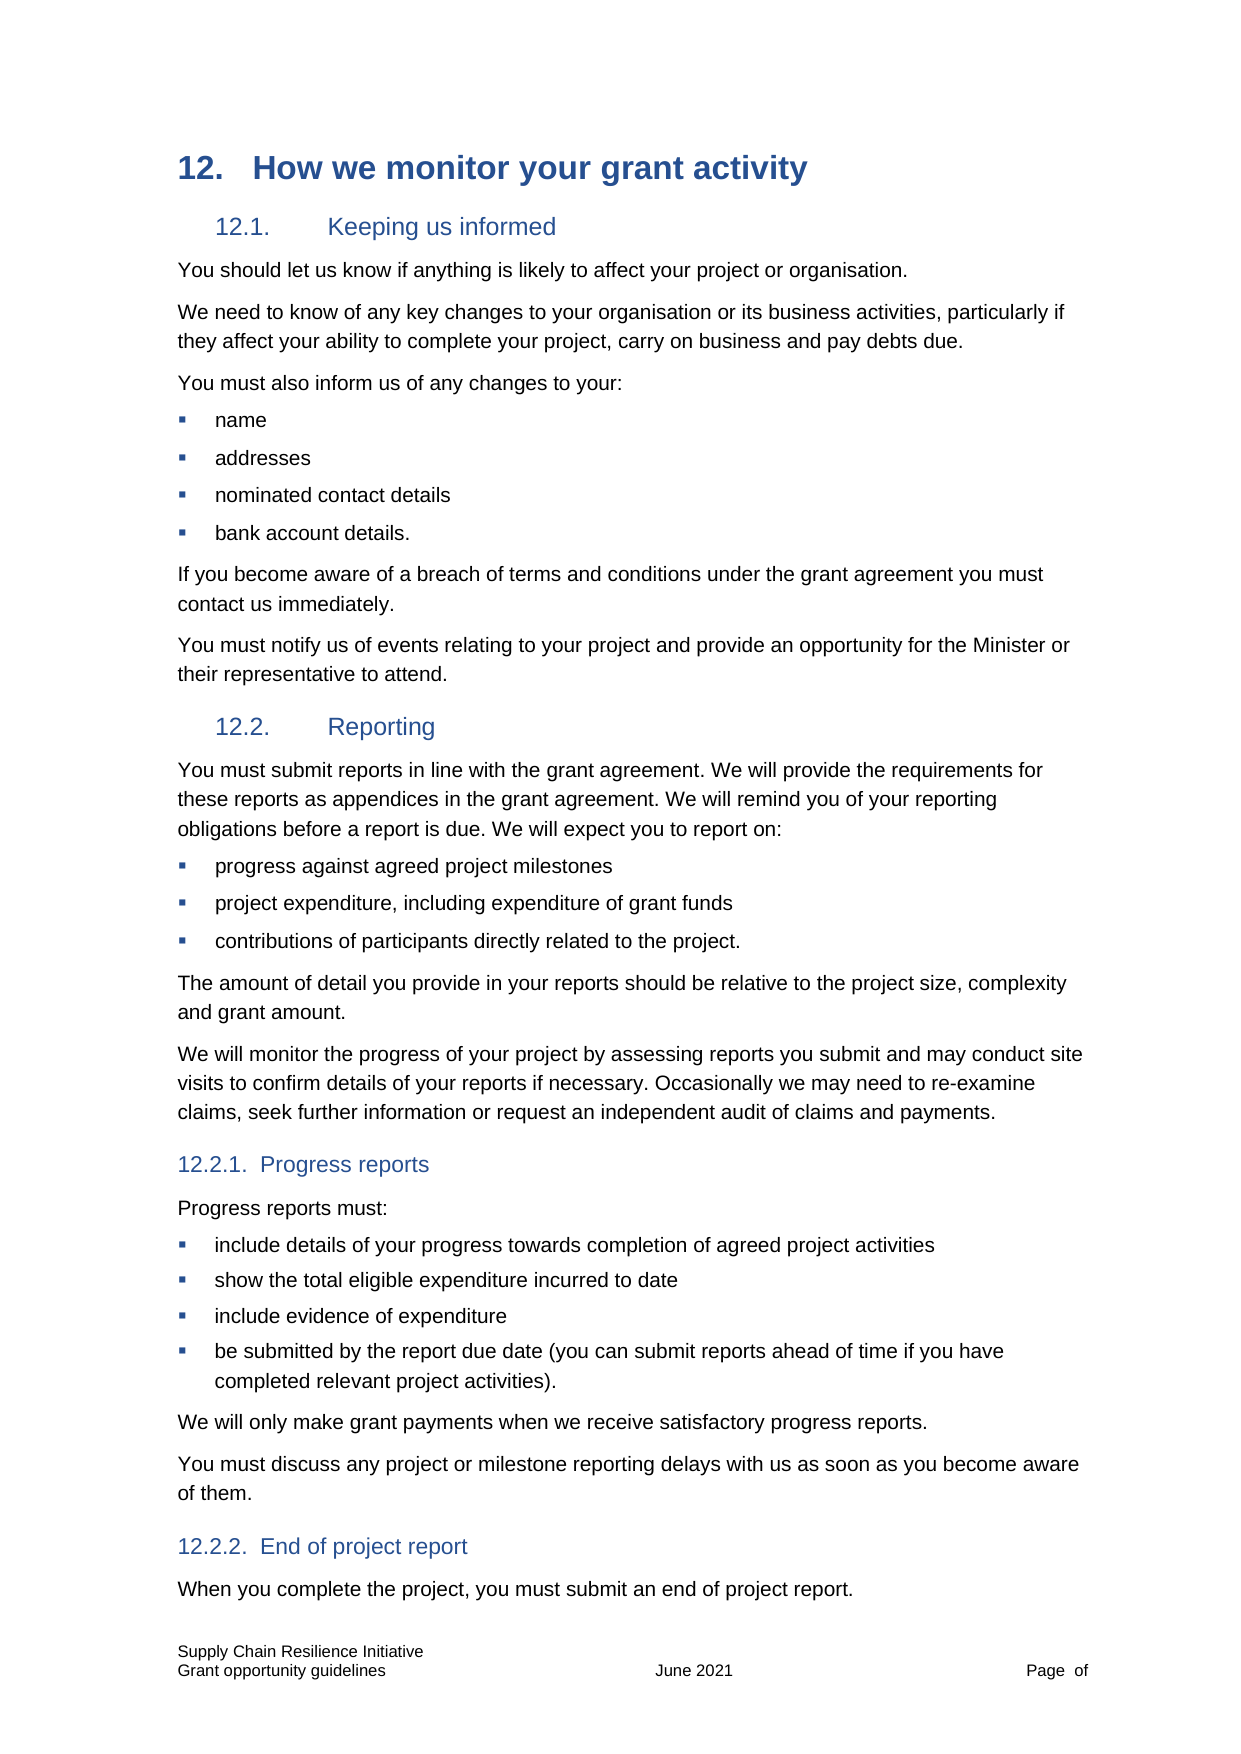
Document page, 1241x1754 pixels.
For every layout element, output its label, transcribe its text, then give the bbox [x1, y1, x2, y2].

list name [177, 403, 1092, 432]
text You must notify us of events relating to your project and provide an opportunity for the Minister or their representative to attend. [177, 628, 1092, 686]
list project expenditure, including expenditure of grant funds [177, 886, 1092, 915]
text You must also inform us of any changes to your: [177, 365, 1092, 394]
text The amount of detail you provide in your reports should be relative to the project size, complexity and grant amount. [177, 965, 1092, 1024]
list be submitted by the report due date (you can submit reports ahead of time if you have completed relevant project activities). [177, 1334, 1092, 1392]
list addresses [177, 440, 1092, 469]
text We need to know of any key changes to your organisation or its business activities, particularly if they affect your ability to complete your project, carry on business and pay debts due. [177, 294, 1092, 353]
text Progress reports must: [177, 1190, 1092, 1219]
text When you complete the project, you must submit an end of project report. [177, 1572, 1092, 1601]
list show the total eligible expenditure incurred to date [177, 1263, 1092, 1292]
list include evidence of expenditure [177, 1299, 1092, 1328]
text We will monitor the progress of your project by assessing reports you submit and may conduct site visits to confirm details of your reports if necessary. Occasionally we may need to re-examine claims, seek further information or request an independent audit of claims and payments. [177, 1036, 1092, 1124]
text We will only make grant payments when we receive satisfactory progress reports. [177, 1405, 1092, 1434]
text If you become aware of a breach of terms and conditions under the grant agreement you must contact us immediately. [177, 557, 1092, 615]
text You must discuss any project or milestone reporting delays with us as soon as you become aware of them. [177, 1447, 1092, 1505]
list progress against agreed project milestones [177, 849, 1092, 878]
subtitle Progress reports [177, 1149, 1092, 1178]
subtitle Reporting [215, 711, 1092, 740]
text You must submit reports in line with the grant agreement. We will provide the requirements for these reports as appendices in the grant agreement. We will remind you of your reporting obligations before a report is due. We will expect you to report on: [177, 753, 1092, 840]
list include details of your progress towards completion of agreed project activities [177, 1228, 1092, 1257]
subtitle How we monitor your grant activity [177, 148, 1092, 186]
subtitle Keeping us informed [215, 211, 1092, 240]
list nominated contact details [177, 478, 1092, 507]
subtitle End of project report [177, 1530, 1092, 1559]
list contributions of participants directly related to the project. [177, 924, 1092, 953]
list bank account details. [177, 515, 1092, 544]
text You should let us know if anything is likely to affect your project or organisation. [177, 253, 1092, 282]
